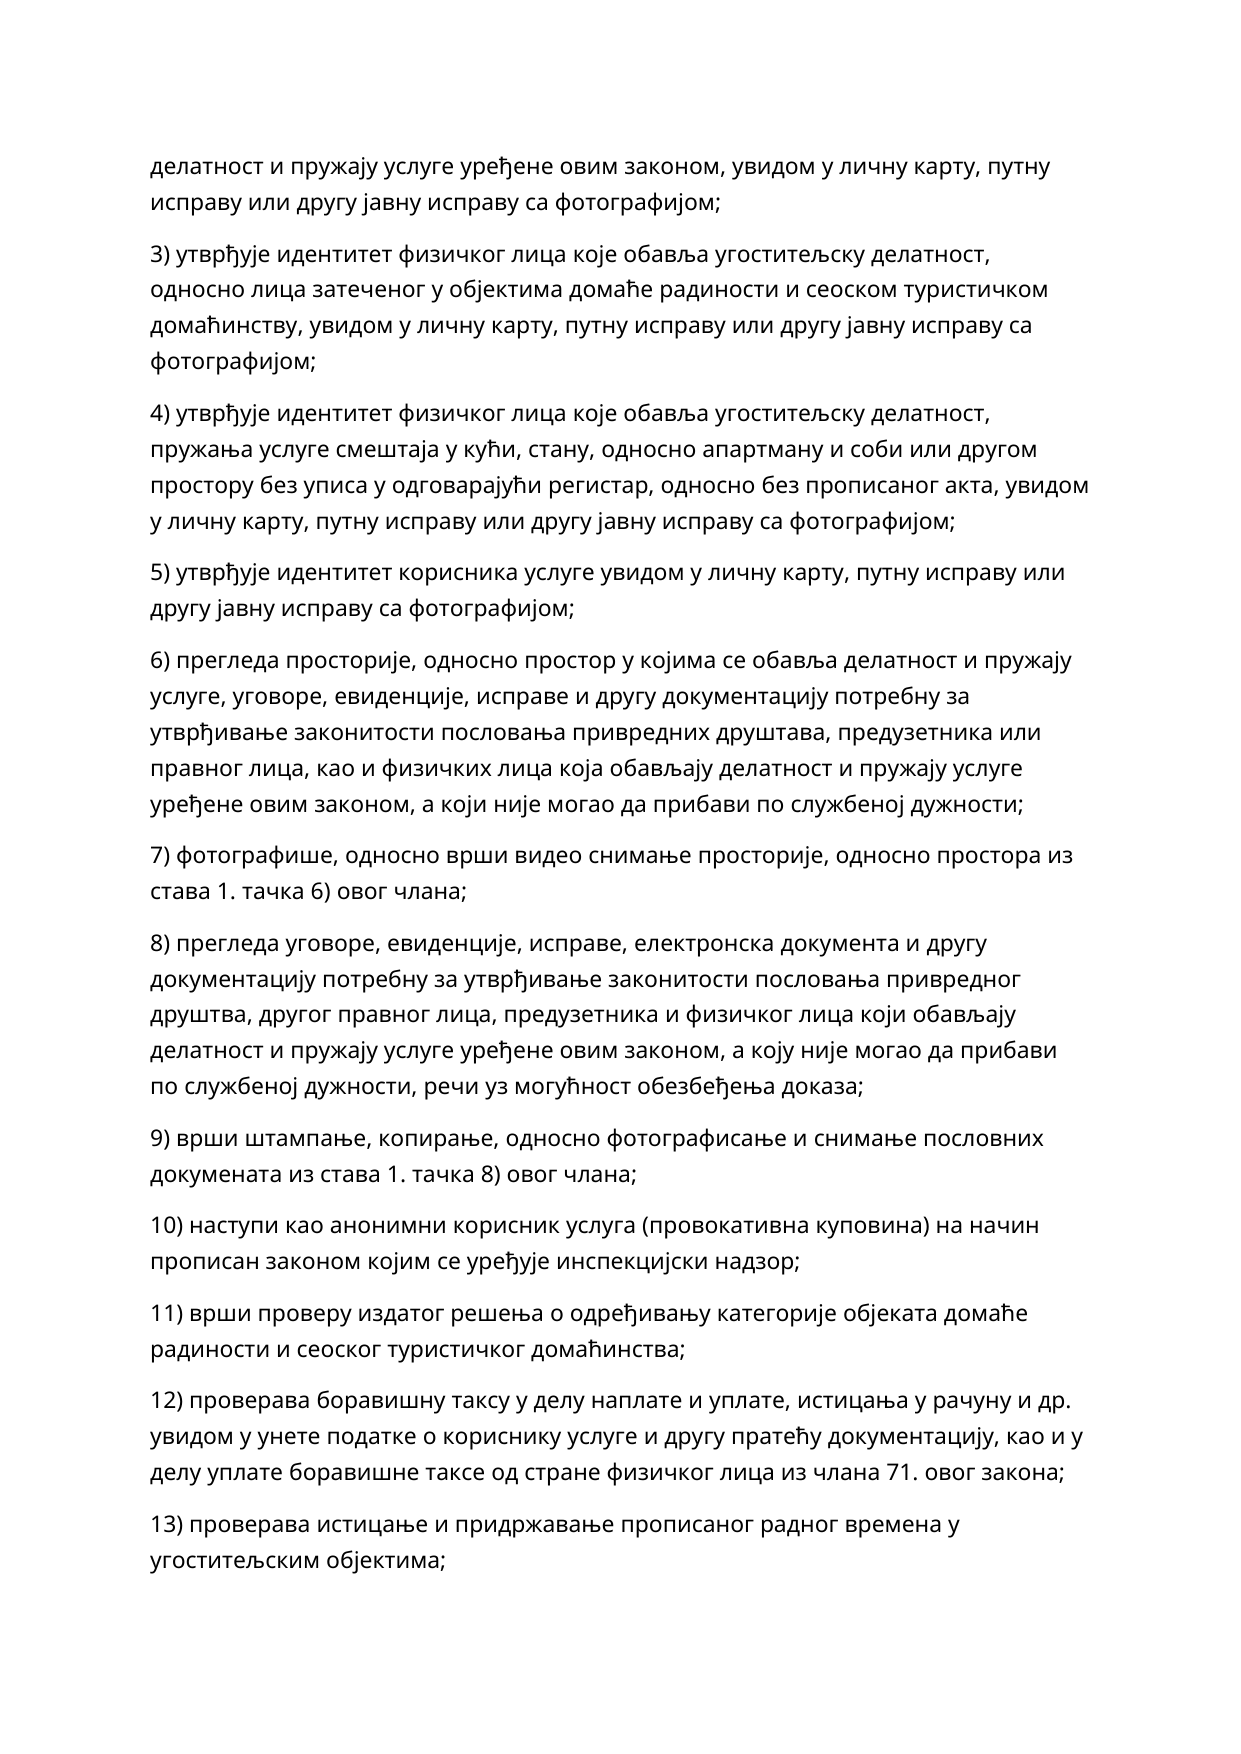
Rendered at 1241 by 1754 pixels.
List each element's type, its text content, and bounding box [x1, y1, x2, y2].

text 7) фотографише, односно врши видео снимање просторије, односно простора из ставa 1. тачка 6) овог члана; [150, 839, 1090, 906]
text 5) утврђује идентитет корисника услуге увидом у личну карту, путну исправу или другу јавну исправу са фотографијом; [150, 556, 1090, 623]
text 13) проверава истицање и придржавање прописаног радног времена у угоститељским објектима; [150, 1508, 1090, 1575]
text 4) утврђује идентитет физичког лица које обавља угоститељску делатност, пружања услуге смештаја у кући, стану, односно апартману и соби или другом простору без уписа у одговарајући регистар, односно без прописаног акта, увидом у личну карту, путну исправу или другу јавну исправу са фотографијом; [150, 397, 1090, 536]
text 12) проверава боравишну таксу у делу наплате и уплате, истицања у рачуну и др. увидом у унете податке о кориснику услуге и другу пратећу документацију, као и у делу уплате боравишне таксе од стране физичког лица из члана 71. овог закона; [150, 1384, 1090, 1487]
text 9) врши штампање, копирање, односно фотографисање и снимање пословних докумената из ставa 1. тачка 8) овог члана; [150, 1122, 1090, 1189]
text 10) наступи као анонимни корисник услуга (провокативна куповина) на начин прописан законом којим се уређује инспекцијски надзор; [150, 1209, 1090, 1277]
text 3) утврђује идентитет физичког лица које обавља угоститељску делатност, односно лица затеченог у објектима домаће радиности и сеоском туристичком домаћинству, увидом у личну карту, путну исправу или другу јавну исправу са фотографијом; [150, 237, 1090, 377]
text 6) прегледа просторије, односно простор у којима се обавља делатност и пружају услуге, уговоре, евиденције, исправе и другу документацију потребну за утврђивање законитости пословања привредних друштава, предузетника или правног лица, као и физичких лица која обављају делатност и пружају услуге уређене овим законом, a који није могао да прибави по службеној дужности; [150, 644, 1090, 819]
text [150, 150, 1090, 217]
text 11) врши проверу издатог решења о одређивању категорије објеката домаће радиности и сеоског туристичког домаћинства; [150, 1297, 1090, 1364]
text 8) прегледа уговоре, евиденције, исправе, електронска документа и другу документацију потребну за утврђивање законитости пословања привредног друштва, другог правног лица, предузетника и физичког лица који обављају делатност и пружају услуге уређене овим законом, а коју није могао да прибави по службеној дужности, речи уз могућност обезбеђења доказа; [150, 927, 1090, 1102]
